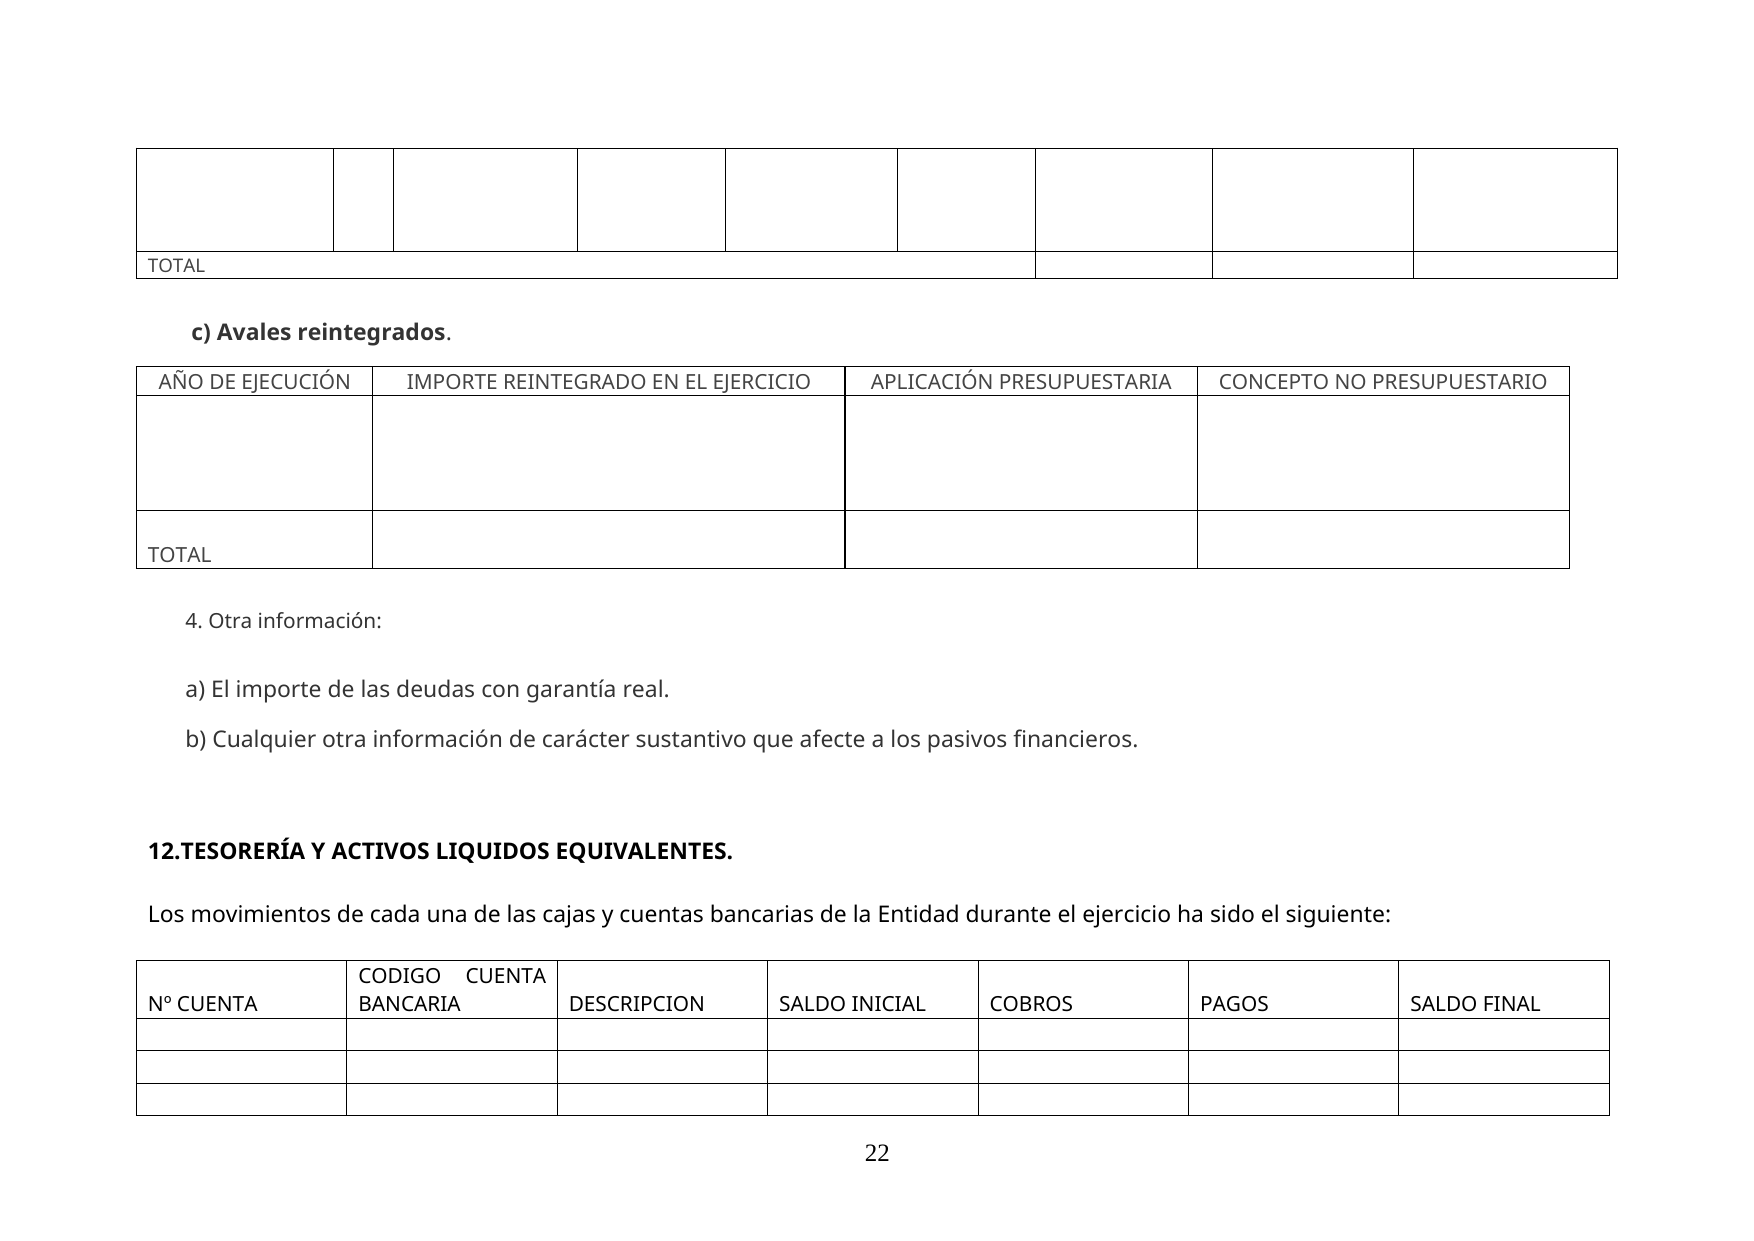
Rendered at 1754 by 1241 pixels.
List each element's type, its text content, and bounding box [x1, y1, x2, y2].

table_cell [137, 1084, 346, 1115]
table_cell [768, 1051, 978, 1083]
table_cell [768, 1084, 978, 1115]
table_cell [1213, 149, 1413, 251]
table_cell [1036, 149, 1212, 251]
table_cell [1036, 252, 1212, 277]
table_cell [373, 396, 844, 510]
table_cell [1213, 252, 1413, 277]
table_header CONCEPTO NO PRESUPUESTARIO [1198, 367, 1569, 395]
table_cell [137, 149, 333, 251]
text 4. Otra información: [148, 607, 1606, 635]
table_cell [558, 1019, 767, 1050]
table_cell [1189, 1051, 1398, 1083]
text a) El importe de las deudas con garantía real. [148, 673, 1606, 704]
table_header AÑO DE EJECUCIÓN [137, 367, 372, 395]
table_cell [394, 149, 577, 251]
table_cell [1399, 1084, 1609, 1115]
table_cell [898, 149, 1035, 251]
text 12.TESORERÍA Y ACTIVOS LIQUIDOS EQUIVALENTES. [148, 835, 1606, 866]
table_header IMPORTE REINTEGRADO EN EL EJERCICIO [373, 367, 844, 395]
table_cell [1399, 1019, 1609, 1050]
table_cell [1414, 252, 1617, 277]
table_cell [768, 1019, 978, 1050]
table_cell [1414, 149, 1617, 251]
table_cell [1198, 396, 1569, 510]
table_cell [1399, 1051, 1609, 1083]
table_cell [347, 1019, 557, 1050]
table_header COBROS [979, 961, 1188, 1018]
table_cell [1189, 1084, 1398, 1115]
table_header PAGOS [1189, 961, 1398, 1018]
table_header DESCRIPCION [558, 961, 767, 1018]
table_cell [578, 149, 725, 251]
table_cell [334, 149, 393, 251]
table_cell [979, 1019, 1188, 1050]
table_header SALDO FINAL [1399, 961, 1609, 1018]
table_cell [137, 1051, 346, 1083]
table_header APLICACIÓN PRESUPUESTARIA [846, 367, 1197, 395]
table_cell [846, 396, 1197, 510]
text c) Avales reintegrados. [148, 316, 1606, 347]
table_cell TOTAL [137, 511, 372, 568]
table_cell [1198, 511, 1569, 568]
table_cell [558, 1051, 767, 1083]
table_cell [726, 149, 897, 251]
table_header Nº CUENTA [137, 961, 346, 1018]
table_cell TOTAL [137, 252, 1035, 277]
table_cell [137, 396, 372, 510]
table_cell [373, 511, 844, 568]
text Los movimientos de cada una de las cajas y cuentas bancarias de durante el ejercicio ha sido el siguiente: [148, 898, 1606, 929]
table_header CODIGO CUENTA BANCARIA [347, 961, 557, 1018]
table_cell [558, 1084, 767, 1115]
table_cell [137, 1019, 346, 1050]
text b) Cualquier otra información de carácter sustantivo que afecte a los pasivos financieros. [148, 723, 1606, 754]
table_cell [347, 1051, 557, 1083]
table_cell [1189, 1019, 1398, 1050]
table_cell [979, 1084, 1188, 1115]
table_cell [979, 1051, 1188, 1083]
table_cell [347, 1084, 557, 1115]
table_header SALDO INICIAL [768, 961, 978, 1018]
table_cell [846, 511, 1197, 568]
